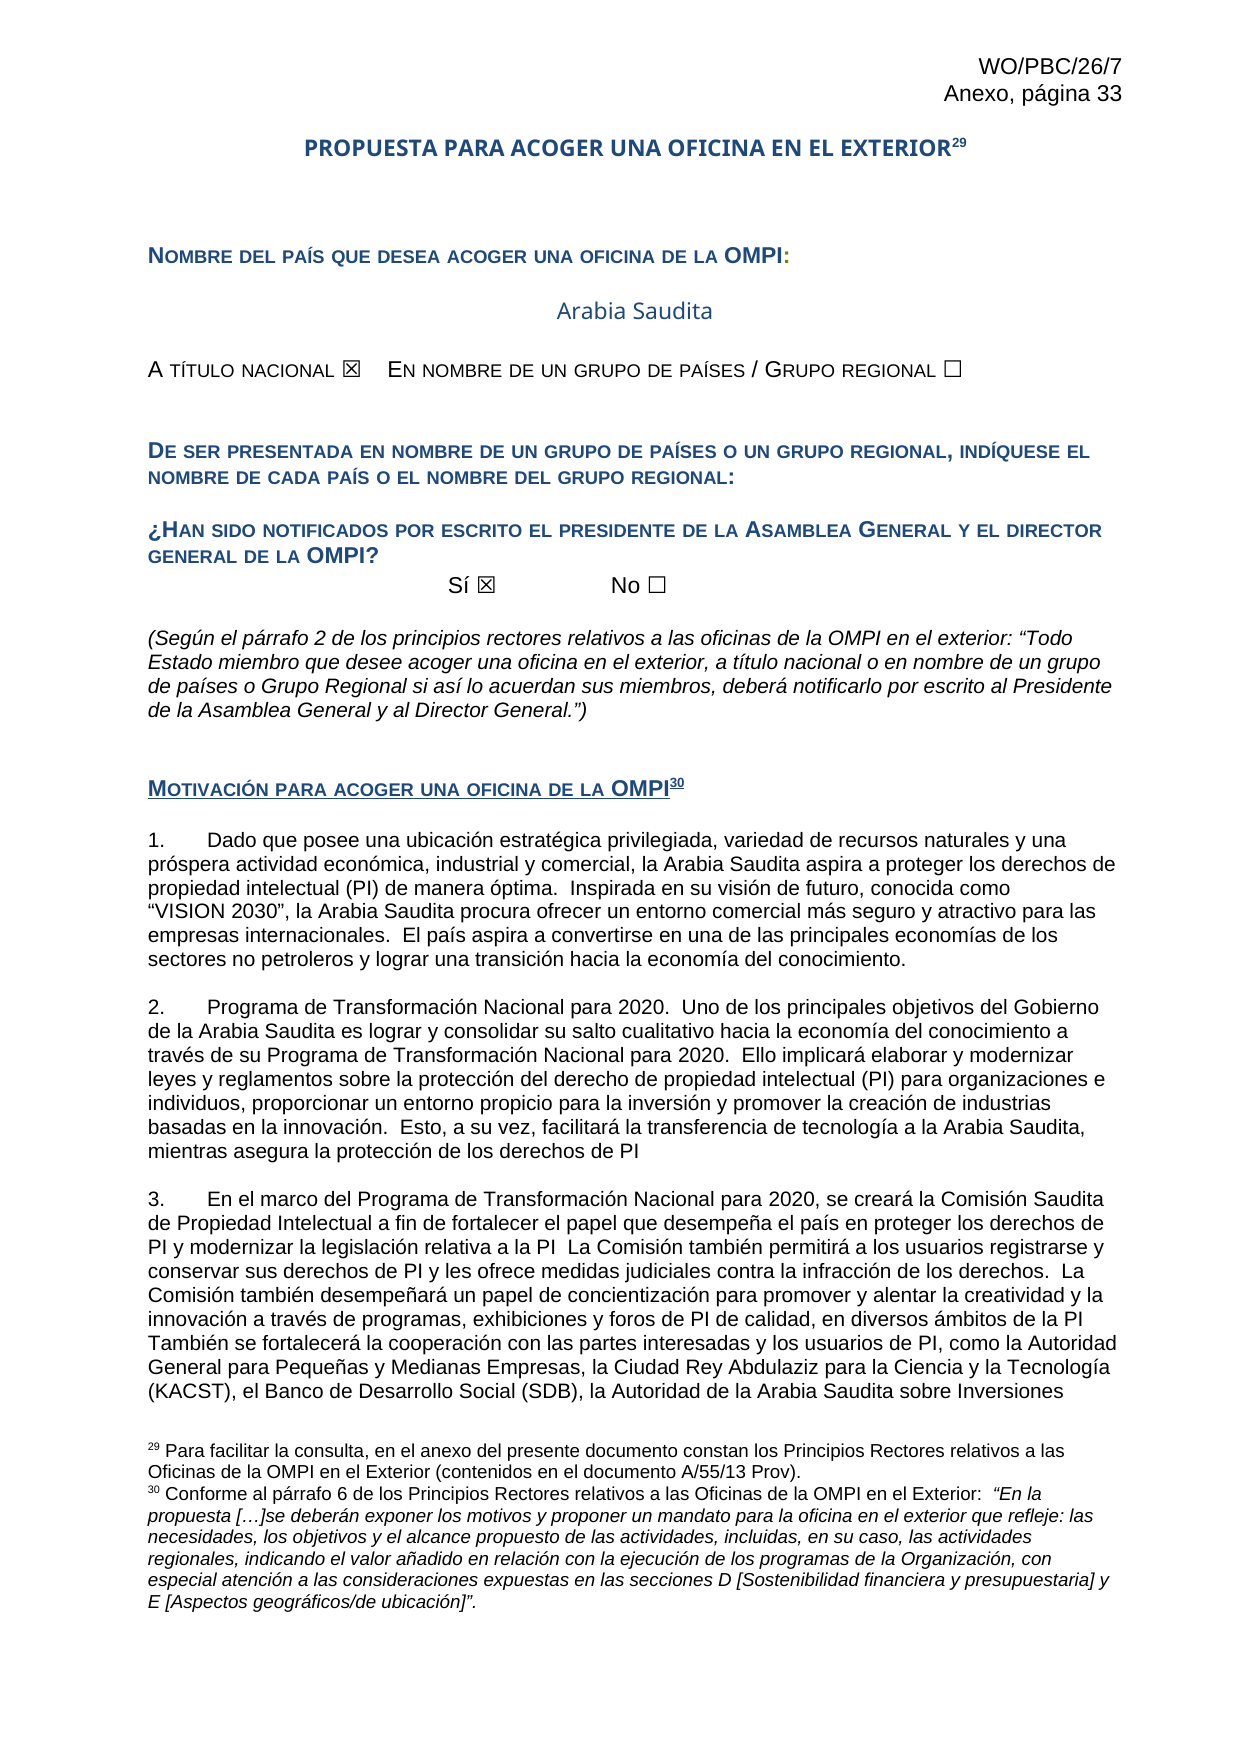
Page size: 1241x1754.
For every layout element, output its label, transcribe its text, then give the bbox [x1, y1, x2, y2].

text Nombre del país que desea acoger una oficina de la OMPI: [148, 242, 1122, 269]
subtitle Arabia Saudita [148, 295, 1122, 326]
list Dado que posee una ubicación estratégica privilegiada, variedad de recursos naturales y una próspera actividad económica, industrial y comercial, la Arabia Saudita aspira a proteger los derechos de propiedad intelectual (PI) de manera óptima. Inspirada en su visión de futuro, conocida como “VISION 2030”, la Arabia Saudita procura ofrecer un entorno comercial más seguro y atractivo para las empresas internacionales. El país aspira a convertirse en una de las principales economías de los sectores no petroleros y lograr una transición hacia la economía del conocimiento. [148, 827, 1122, 971]
text A título nacional ☒ En nombre de un grupo de países / Grupo regional ☐ [148, 353, 1122, 384]
text De ser presentada en nombre de un grupo de países o un grupo regional, indíquese el nombre de cada país o el nombre del grupo regional: [148, 437, 1122, 489]
list Programa de Transformación Nacional para 2020. Uno de los principales objetivos del Gobierno de la Arabia Saudita es lograr y consolidar su salto cualitativo hacia la economía del conocimiento a través de su Programa de Transformación Nacional para 2020. Ello implicará elaborar y modernizar leyes y reglamentos sobre la protección del derecho de propiedad intelectual (PI) para organizaciones e individuos, proporcionar un entorno propicio para la inversión y promover la creación de industrias basadas en la innovación. Esto, a su vez, facilitará la transferencia de tecnología a la Arabia Saudita, mientras asegura la protección de los derechos de PI [148, 995, 1122, 1163]
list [148, 1187, 1122, 1402]
text Sí ☒ No ☐ [148, 568, 1122, 600]
text (Según el párrafo 2 de los principios rectores relativos a las oficinas de la OMPI en el exterior: “Todo Estado miembro que desee acoger una oficina en el exterior, a título nacional o en nombre de un grupo de países o Grupo Regional si así lo acuerdan sus miembros, deberá notificarlo por escrito al Presidente de la Asamblea General y al Director General.”) [148, 626, 1122, 722]
text ¿Han sido notificados por escrito el presidente de la Asamblea General y el director general de la OMPI? [148, 516, 1122, 568]
text Motivación para acoger una oficina de la OMPI [148, 775, 1122, 801]
text Propuesta para acoger una oficina en el exterior [148, 132, 1122, 163]
